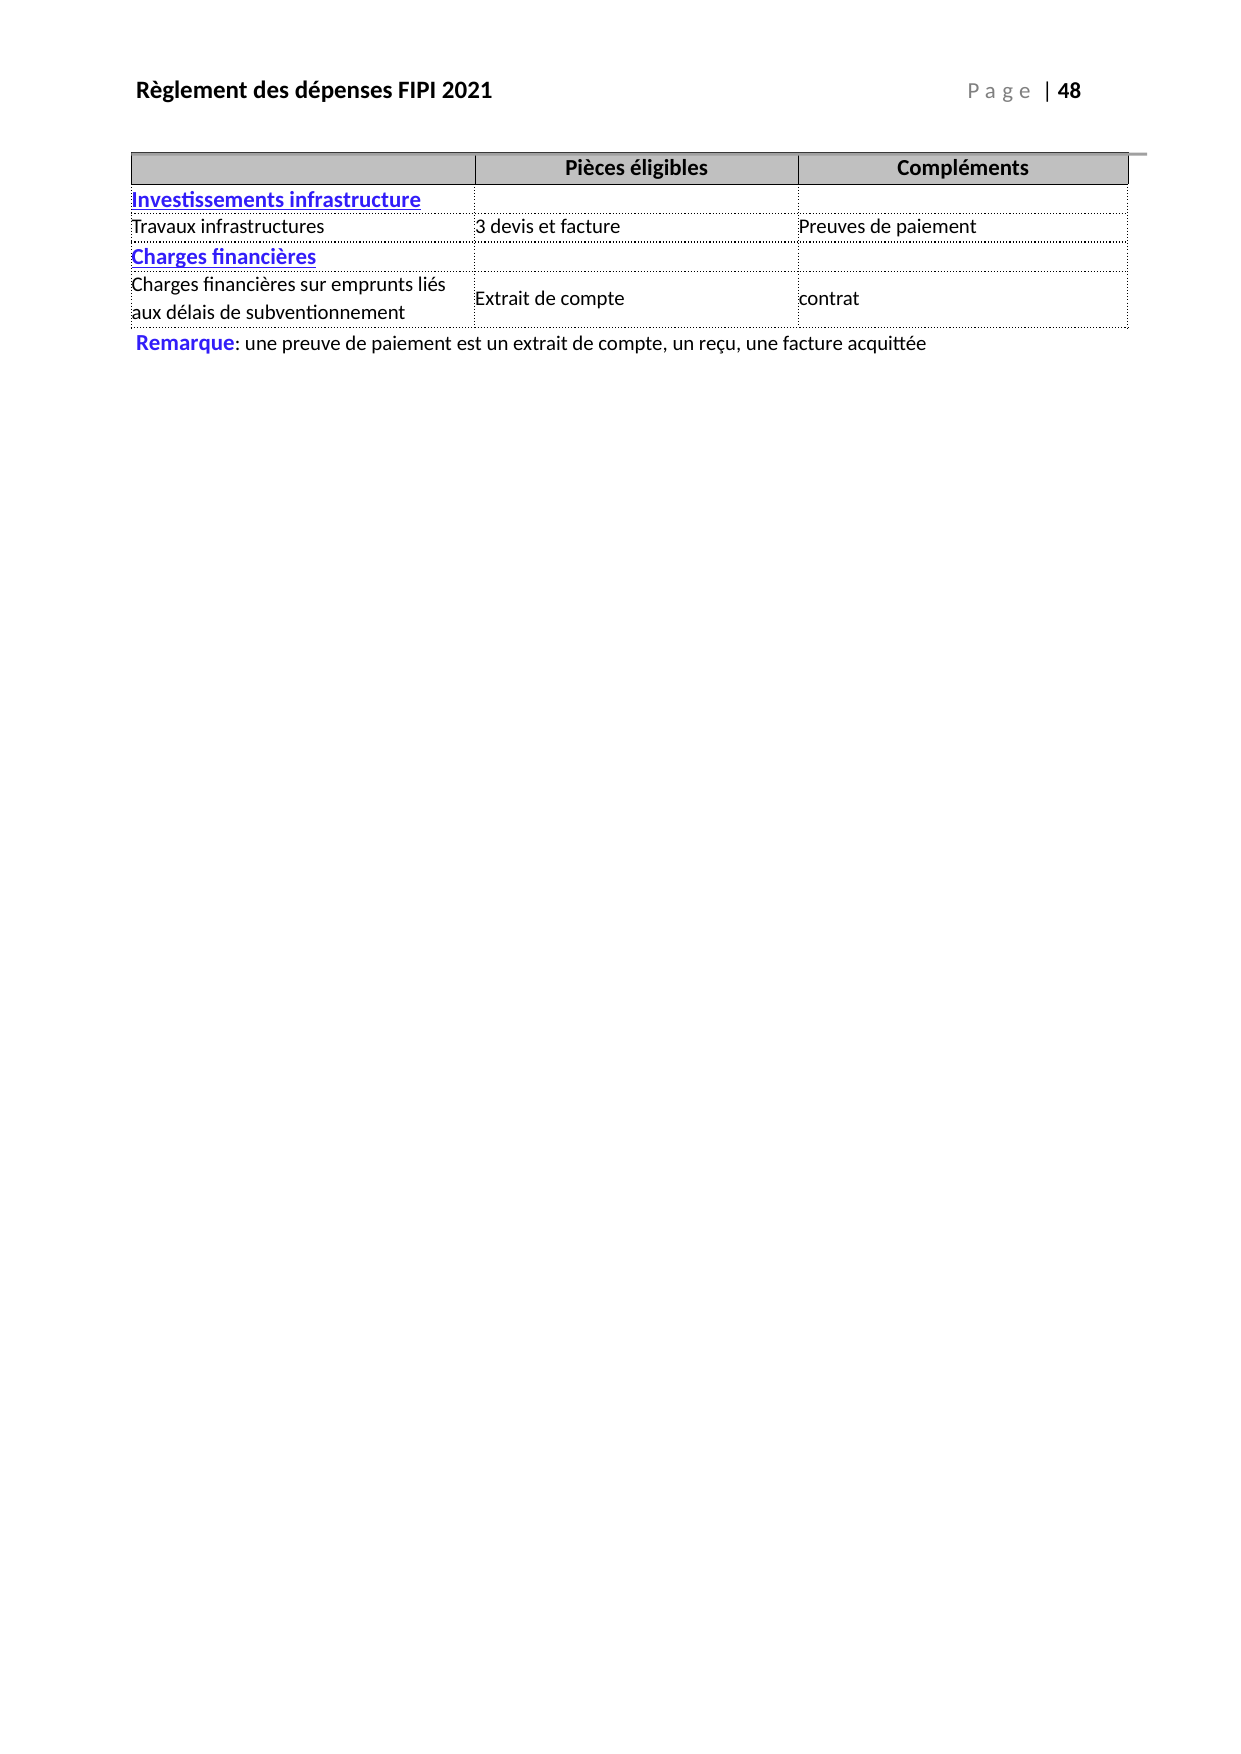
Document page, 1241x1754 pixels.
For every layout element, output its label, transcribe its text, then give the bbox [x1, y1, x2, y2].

table_cell Charges financières sur emprunts liés aux délais de subventionnement [131, 271, 475, 327]
table_cell [798, 241, 1128, 271]
table_cell [475, 185, 798, 213]
table_cell Travaux infrastructures [131, 213, 475, 241]
table_cell Investissements infrastructure [131, 185, 475, 213]
table_cell Charges financières [131, 241, 475, 271]
table_header Pièces éligibles [476, 156, 798, 184]
text Remarque: une preuve de paiement est un extrait de compte, un reçu, une facture acquittée [136, 328, 1152, 356]
table_cell Extrait de compte [475, 271, 798, 327]
table_cell [798, 185, 1128, 213]
table_cell Preuves de paiement [798, 213, 1128, 241]
table_cell 3 devis et facture [475, 213, 798, 241]
table_header [132, 156, 475, 184]
table_cell [475, 241, 798, 271]
table_header Compléments [799, 156, 1128, 184]
table_cell contrat [798, 271, 1128, 327]
